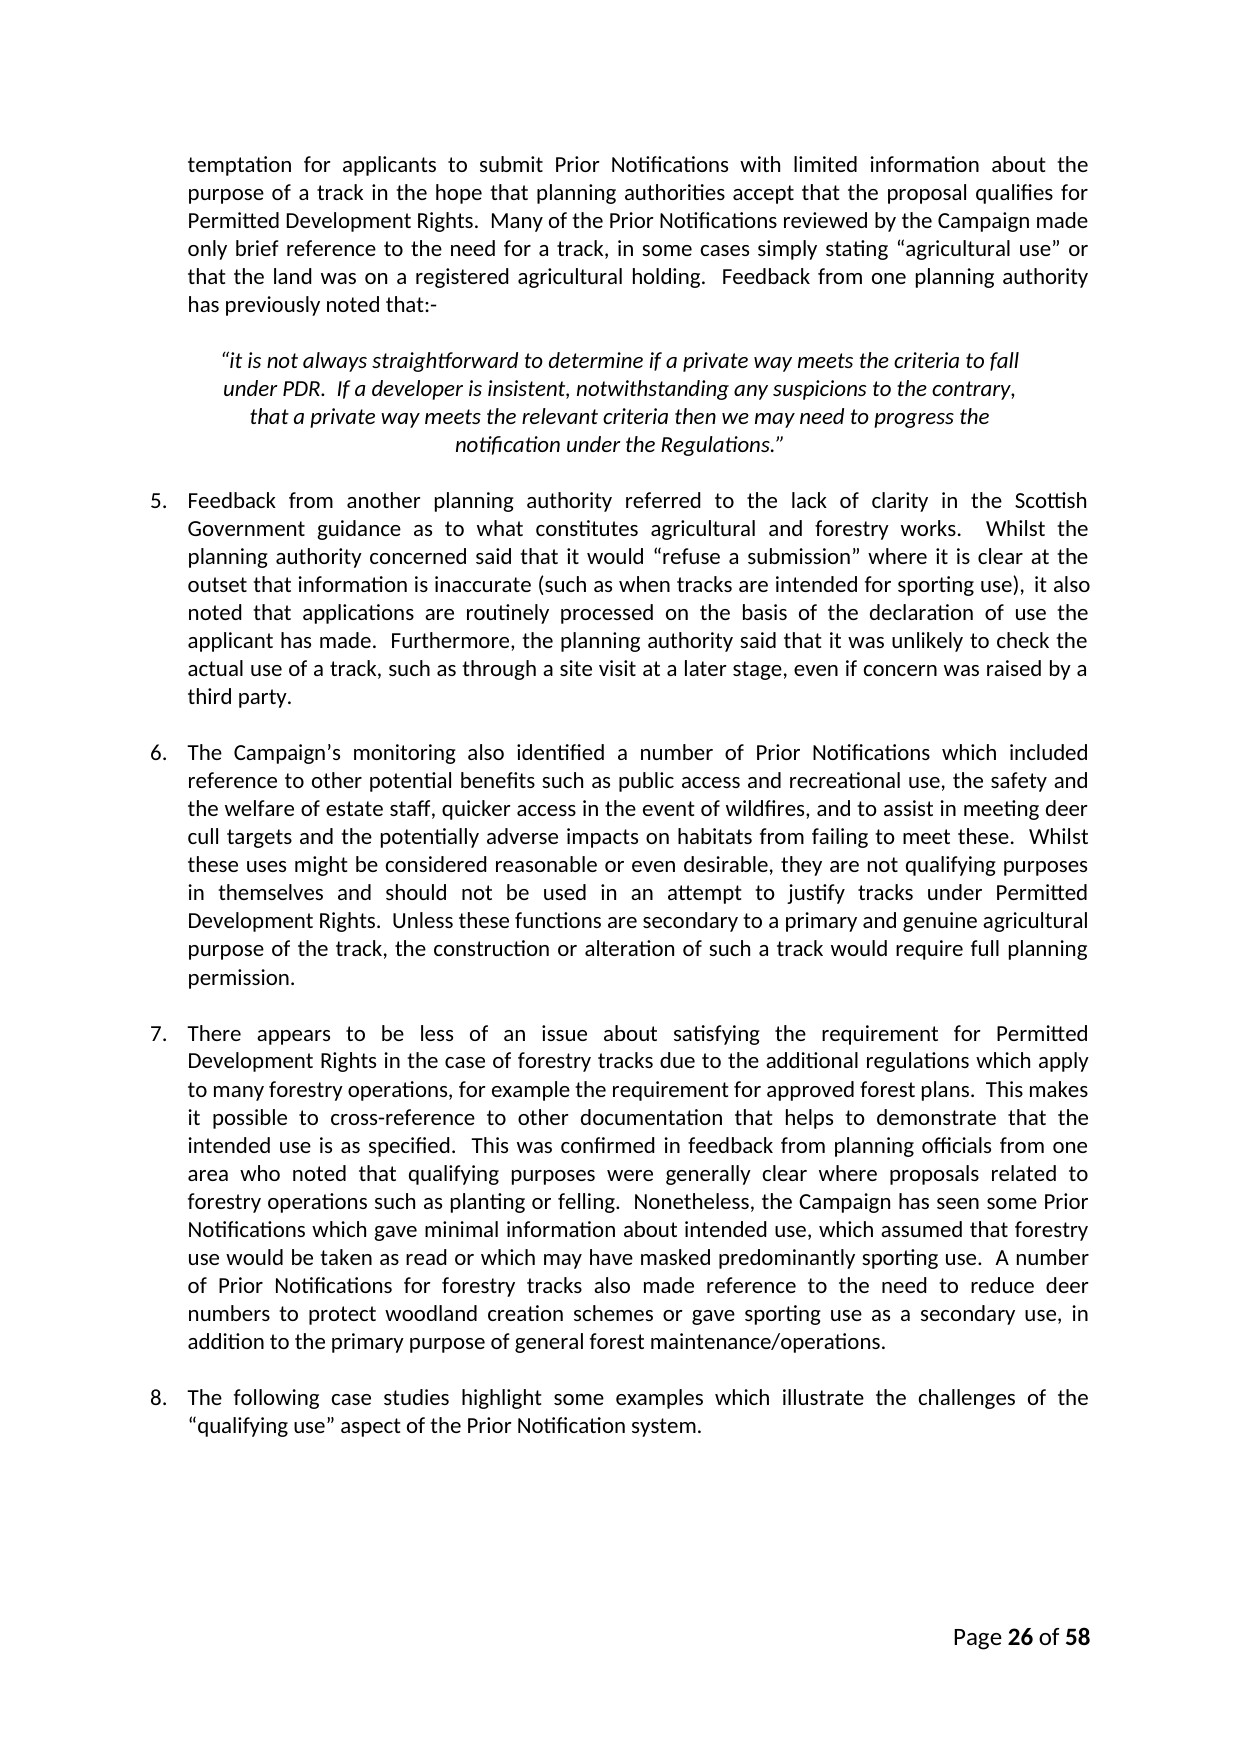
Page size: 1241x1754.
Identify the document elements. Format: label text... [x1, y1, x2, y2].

list The Campaign’s monitoring also identified a number of Prior Notifications which included reference to other potential benefits such as public access and recreational use, the safety and the welfare of estate staff, quicker access in the event of wildfires, and to assist in meeting deer cull targets and the potentially adverse impacts on habitats from failing to meet these. Whilst these uses might be considered reasonable or even desirable, they are not qualifying purposes in themselves and should not be used in an attempt to justify tracks under Permitted Development Rights. Unless these functions are secondary to a primary and genuine agricultural purpose of the track, the construction or alteration of such a track would require full planning permission. [150, 738, 1090, 991]
text notification under the Regulations.” [150, 430, 1090, 458]
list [150, 150, 1090, 318]
list There appears to be less of an issue about satisfying the requirement for Permitted Development Rights in the case of forestry tracks due to the additional regulations which apply to many forestry operations, for example the requirement for approved forest plans. This makes it possible to cross-reference to other documentation that helps to demonstrate that the intended use is as specified. This was confirmed in feedback from planning officials from one area who noted that qualifying purposes were generally clear where proposals related to forestry operations such as planting or felling. Nonetheless, the Campaign has seen some Prior Notifications which gave minimal information about intended use, which assumed that forestry use would be taken as read or which may have masked predominantly sporting use. A number of Prior Notifications for forestry tracks also made reference to the need to reduce deer numbers to protect woodland creation schemes or gave sporting use as a secondary use, in addition to the primary purpose of general forest maintenance/operations. [150, 1019, 1090, 1355]
text “it is not always straightforward to determine if a private way meets the criteria to fall [150, 346, 1090, 374]
list The following case studies highlight some examples which illustrate the challenges of the “qualifying use” aspect of the Prior Notification system. [150, 1383, 1090, 1439]
text that a private way meets the relevant criteria then we may need to progress the [150, 402, 1090, 430]
text under PDR. If a developer is insistent, notwithstanding any suspicions to the contrary, [150, 374, 1090, 402]
list Feedback from another planning authority referred to the lack of clarity in the Scottish Government guidance as to what constitutes agricultural and forestry works. Whilst the planning authority concerned said that it would “refuse a submission” where it is clear at the outset that information is inaccurate (such as when tracks are intended for sporting use), it also noted that applications are routinely processed on the basis of the declaration of use the applicant has made. Furthermore, the planning authority said that it was unlikely to check the actual use of a track, such as through a site visit at a later stage, even if concern was raised by a third party. [150, 486, 1090, 710]
